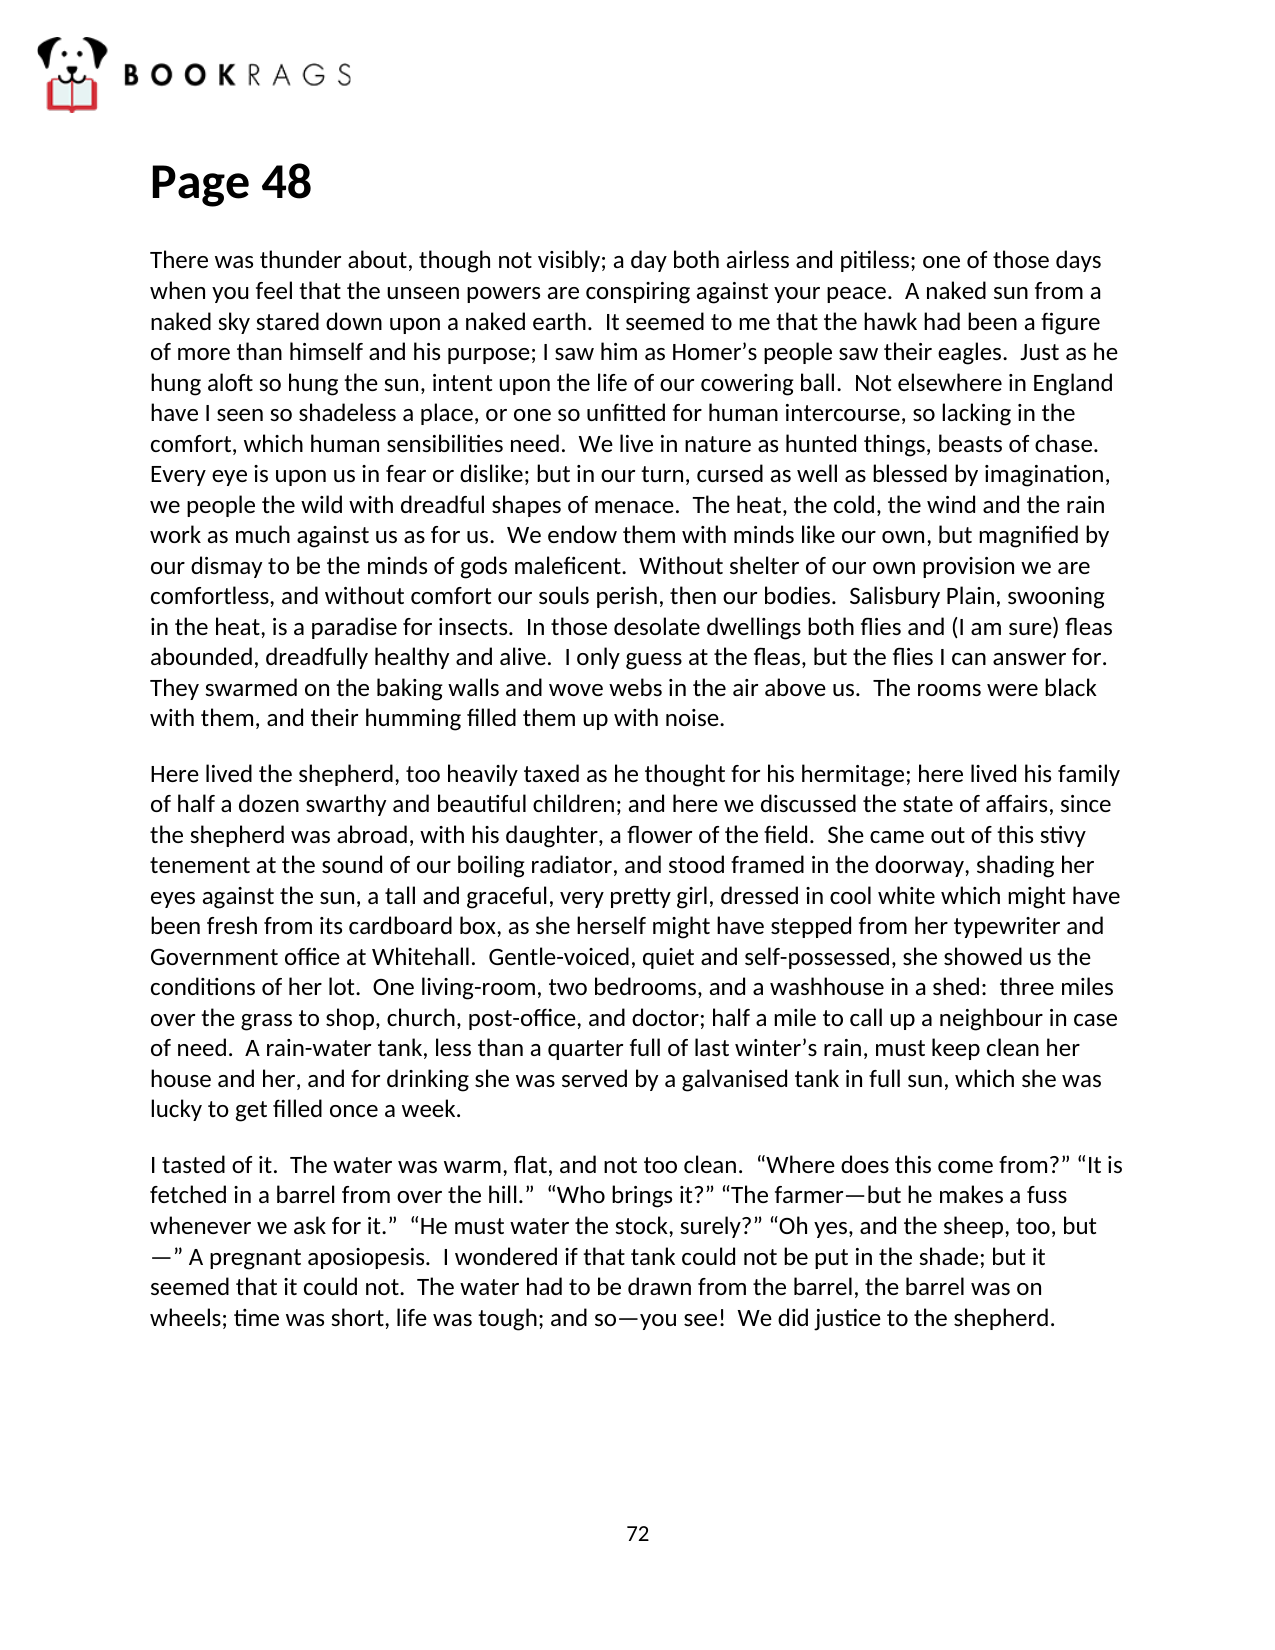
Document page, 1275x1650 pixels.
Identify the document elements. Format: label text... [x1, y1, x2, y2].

text There was thunder about, though not visibly; a day both airless and pitiless; one of those days when you feel that the unseen powers are conspiring against your peace. A naked sun from a naked sky stared down upon a naked earth. It seemed to me that the hawk had been a figure of more than himself and his purpose; I saw him as Homer’s people saw their eagles. Just as he hung aloft so hung the sun, intent upon the life of our cowering ball. Not elsewhere in England have I seen so shadeless a place, or one so unfitted for human intercourse, so lacking in the comfort, which human sensibilities need. We live in nature as hunted things, beasts of chase. Every eye is upon us in fear or dislike; but in our turn, cursed as well as blessed by imagination, we people the wild with dreadful shapes of menace. The heat, the cold, the wind and the rain work as much against us as for us. We endow them with minds like our own, but magnified by our dismay to be the minds of gods maleficent. Without shelter of our own provision we are comfortless, and without comfort our souls perish, then our bodies. Salisbury Plain, swooning in the heat, is a paradise for insects. In those desolate dwellings both flies and (I am sure) fleas abounded, dreadfully healthy and alive. I only guess at the fleas, but the flies I can answer for. They swarmed on the baking walls and wove webs in the air above us. The rooms were black with them, and their humming filled them up with noise. [150, 244, 1125, 733]
picture [37, 37, 351, 113]
text Page 48 [150, 150, 1125, 211]
text I tasted of it. The water was warm, flat, and not too clean. “Where does this come from?” “It is fetched in a barrel from over the hill.” “Who brings it?” “The farmer—­but he makes a fuss whenever we ask for it.” “He must water the stock, surely?” “Oh yes, and the sheep, too, but—­” A pregnant aposiopesis. I wondered if that tank could not be put in the shade; but it seemed that it could not. The water had to be drawn from the barrel, the barrel was on wheels; time was short, life was tough; and so—­you see! We did justice to the shepherd. [150, 1149, 1125, 1332]
text Here lived the shepherd, too heavily taxed as he thought for his hermitage; here lived his family of half a dozen swarthy and beautiful children; and here we discussed the state of affairs, since the shepherd was abroad, with his daughter, a flower of the field. She came out of this stivy tenement at the sound of our boiling radiator, and stood framed in the doorway, shading her eyes against the sun, a tall and graceful, very pretty girl, dressed in cool white which might have been fresh from its cardboard box, as she herself might have stepped from her typewriter and Government office at Whitehall. Gentle-voiced, quiet and self-possessed, she showed us the conditions of her lot. One living-room, two bedrooms, and a washhouse in a shed: three miles over the grass to shop, church, post-office, and doctor; half a mile to call up a neighbour in case of need. A rain-water tank, less than a quarter full of last winter’s rain, must keep clean her house and her, and for drinking she was served by a galvanised tank in full sun, which she was lucky to get filled once a week. [150, 758, 1125, 1124]
